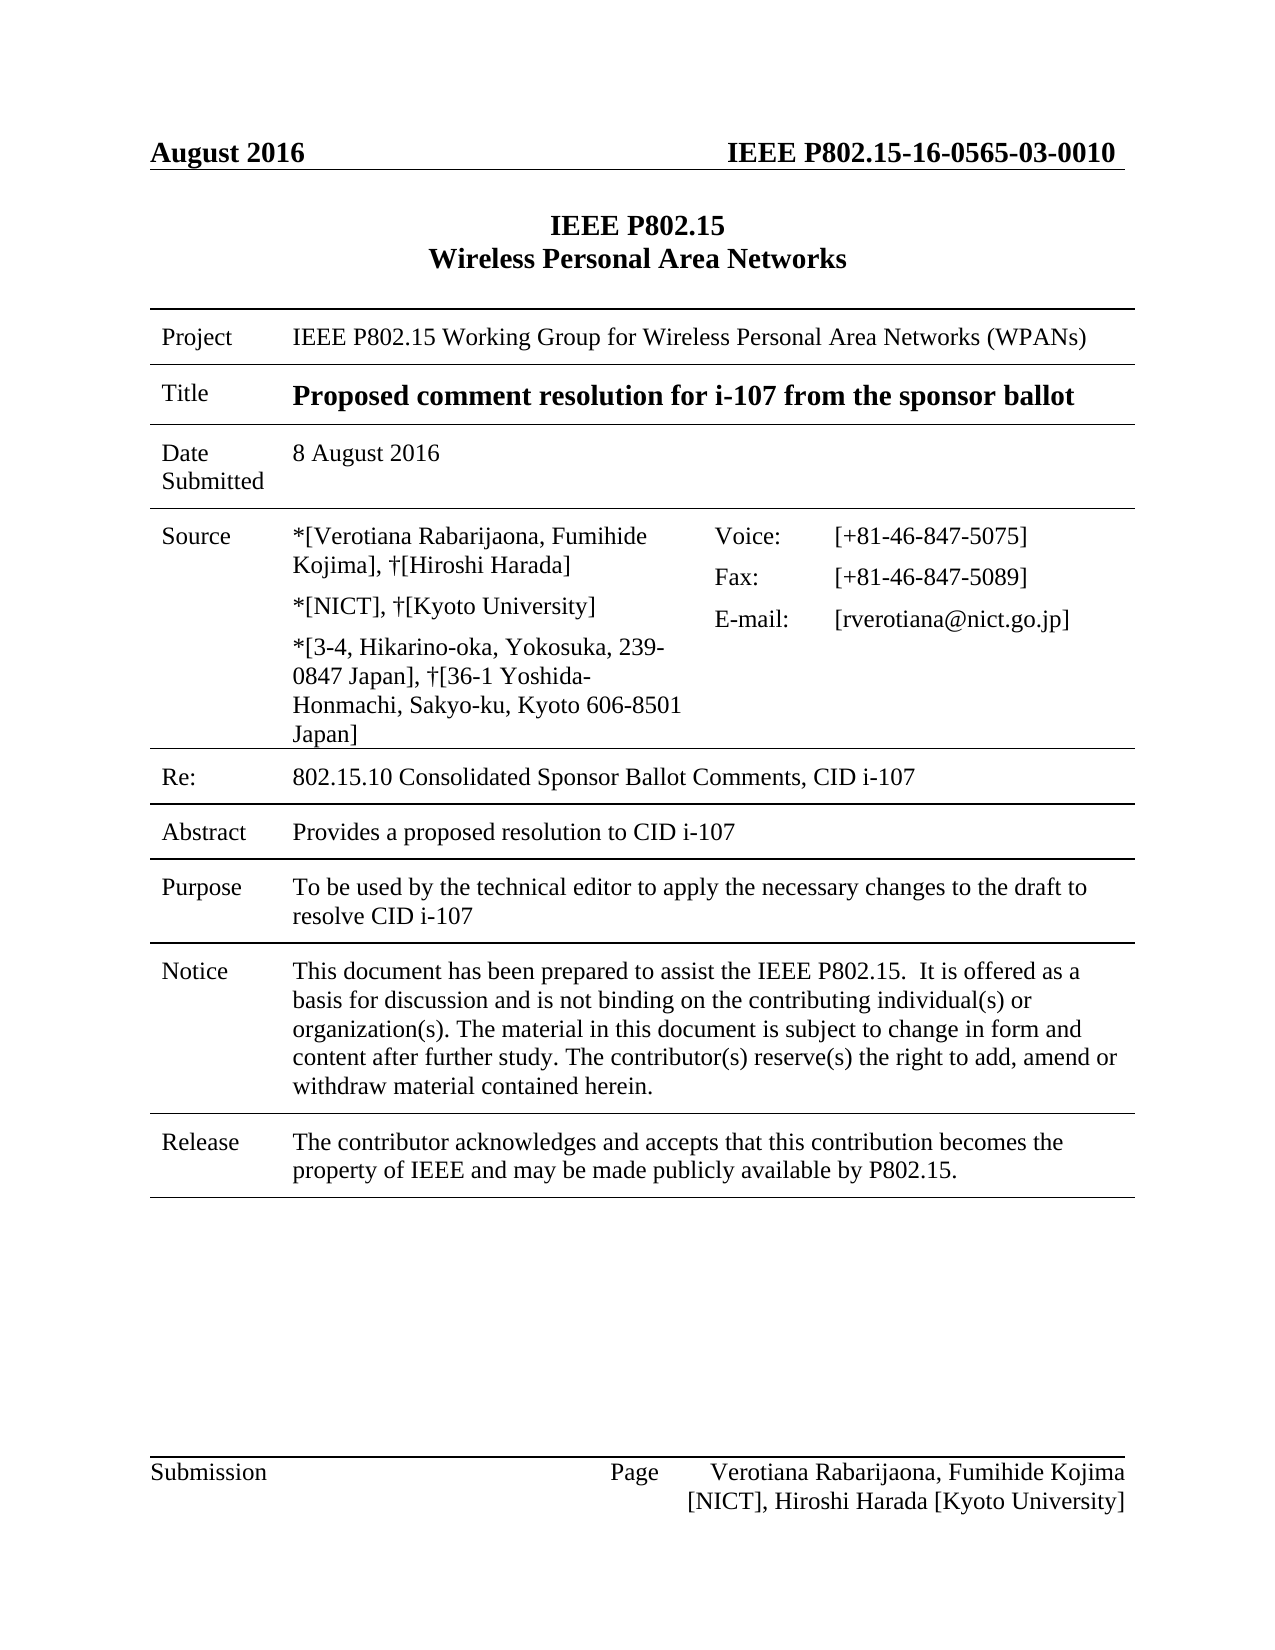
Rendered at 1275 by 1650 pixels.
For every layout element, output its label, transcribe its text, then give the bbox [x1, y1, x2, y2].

table_cell Voice: [+81-46-847-5075] Fax: [+81-46-847-5089] E-mail: [rverotiana@nict.go.jp] [703, 509, 1134, 747]
table_cell 802.15.10 Consolidated Sponsor Ballot Comments, CID i-107 [281, 749, 1134, 803]
table_cell This document has been prepared to assist the IEEE P802.15. It is offered as a basis for discussion and is not binding on the contributing individual(s) or organization(s). The material in this document is subject to change in form and content after further study. The contributor(s) reserve(s) the right to add, amend or withdraw material contained herein. [281, 944, 1134, 1112]
table_cell 8 August 2016 [281, 425, 1134, 508]
table_cell Notice [150, 944, 281, 1112]
table_cell Proposed comment resolution for i-107 from the sponsor ballot [281, 365, 1134, 424]
table_cell To be used by the technical editor to apply the necessary changes to the draft to resolve CID i-107 [281, 860, 1134, 942]
table_cell Release [150, 1114, 281, 1197]
table_cell Date Submitted [150, 425, 281, 508]
table_cell Source [150, 509, 281, 747]
table_cell Re: [150, 749, 281, 803]
table_cell Provides a proposed resolution to CID i-107 [281, 805, 1134, 858]
text Wireless Personal Area Networks [150, 241, 1125, 275]
table_cell Purpose [150, 860, 281, 942]
table_cell *[Verotiana Rabarijaona, Fumihide Kojima], †[Hiroshi Harada] *[NICT], †[Kyoto University] *[3-4, Hikarino-oka, Yokosuka, 239-0847 Japan], †[36-1 Yoshida-Honmachi, Sakyo-ku, Kyoto 606-8501 Japan] [281, 509, 703, 747]
table_header IEEE P802.15 Working Group for Wireless Personal Area Networks (WPANs) [281, 310, 1134, 363]
table_cell The contributor acknowledges and accepts that this contribution becomes the property of IEEE and may be made publicly available by P802.15. [281, 1114, 1134, 1197]
table_cell Abstract [150, 805, 281, 858]
text IEEE P802.15 [150, 208, 1125, 241]
table_header Project [150, 310, 281, 363]
table_cell Title [150, 365, 281, 424]
